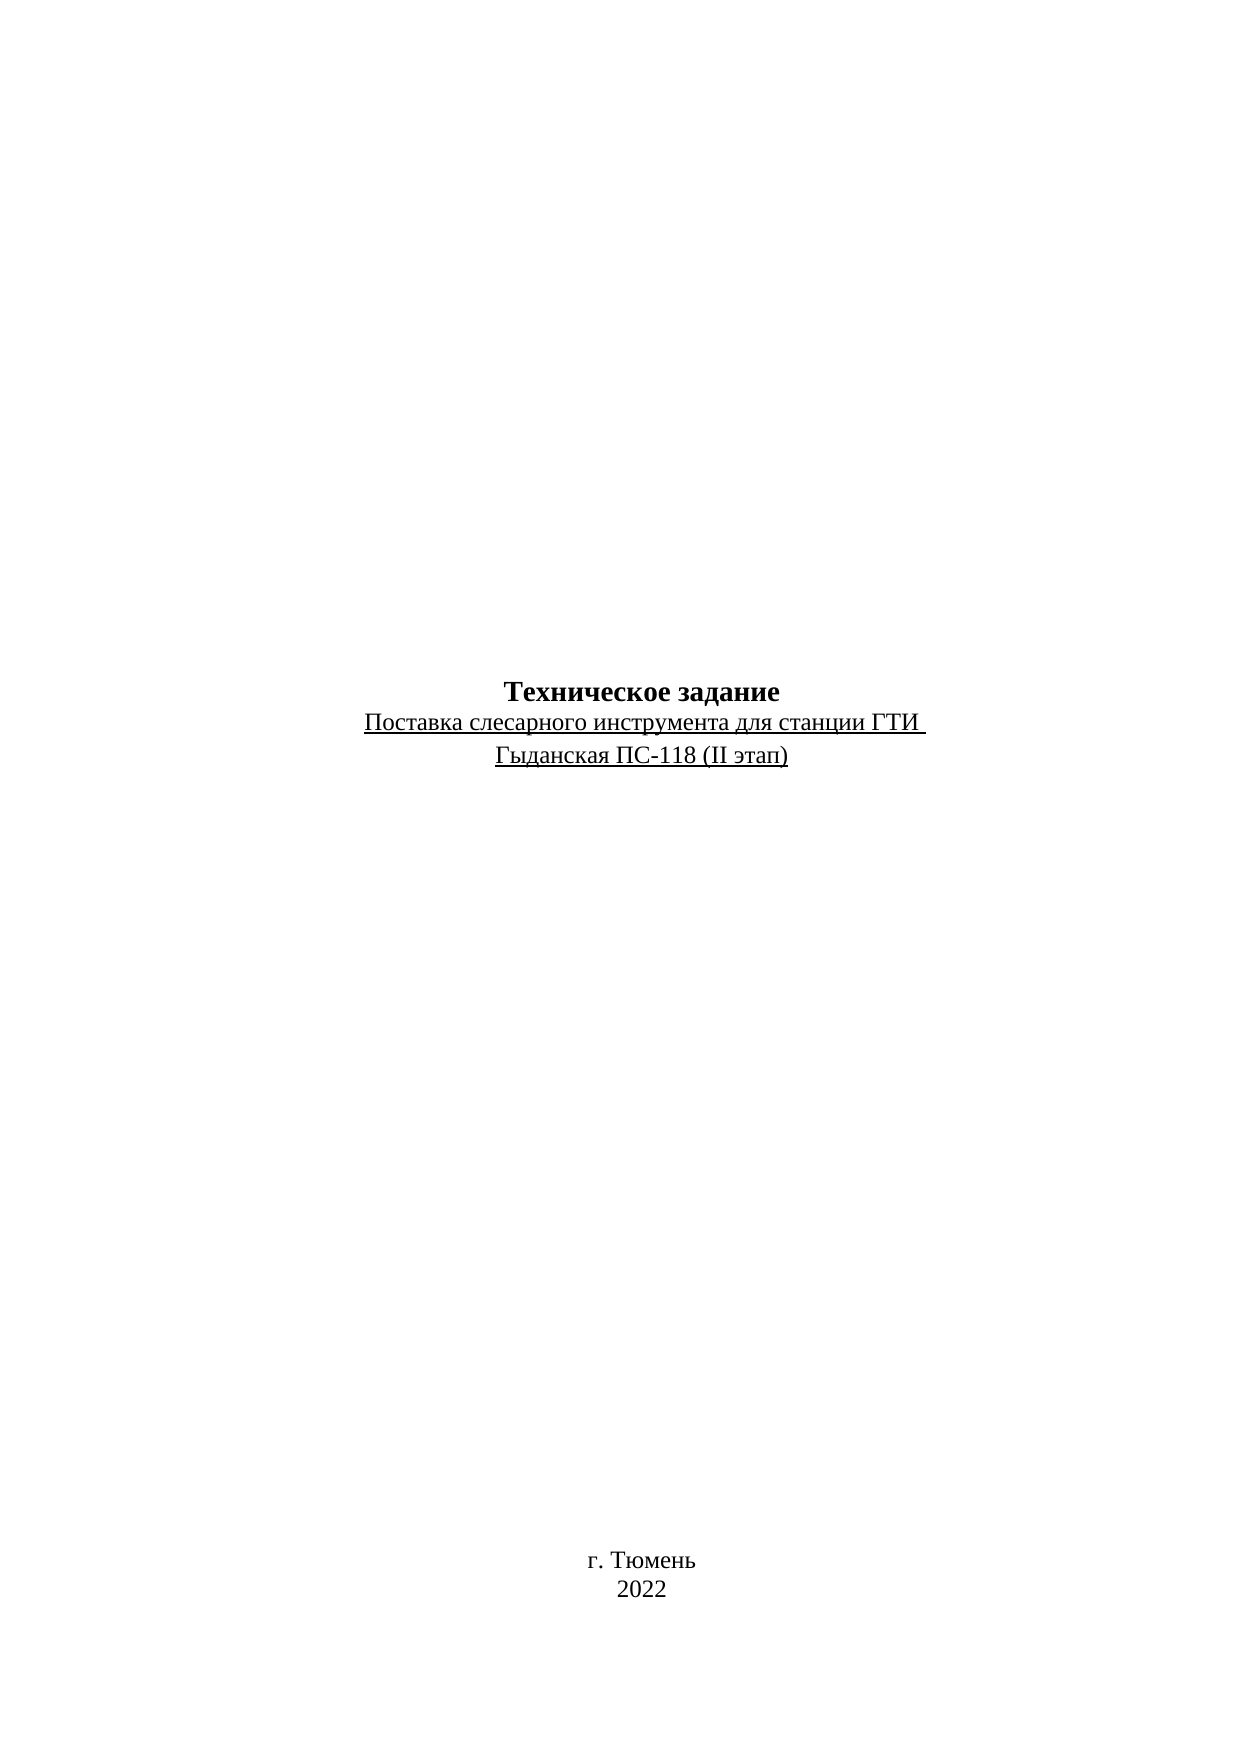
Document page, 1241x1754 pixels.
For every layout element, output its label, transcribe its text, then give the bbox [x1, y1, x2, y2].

text Поставка слесарного инструмента для станции ГТИ [118, 707, 1165, 736]
text Гыданская ПС-118 (II этап) [118, 740, 1165, 769]
text г. Тюмень [118, 1545, 1165, 1574]
text 2022 [118, 1574, 1165, 1603]
text Техническое задание [118, 674, 1165, 707]
